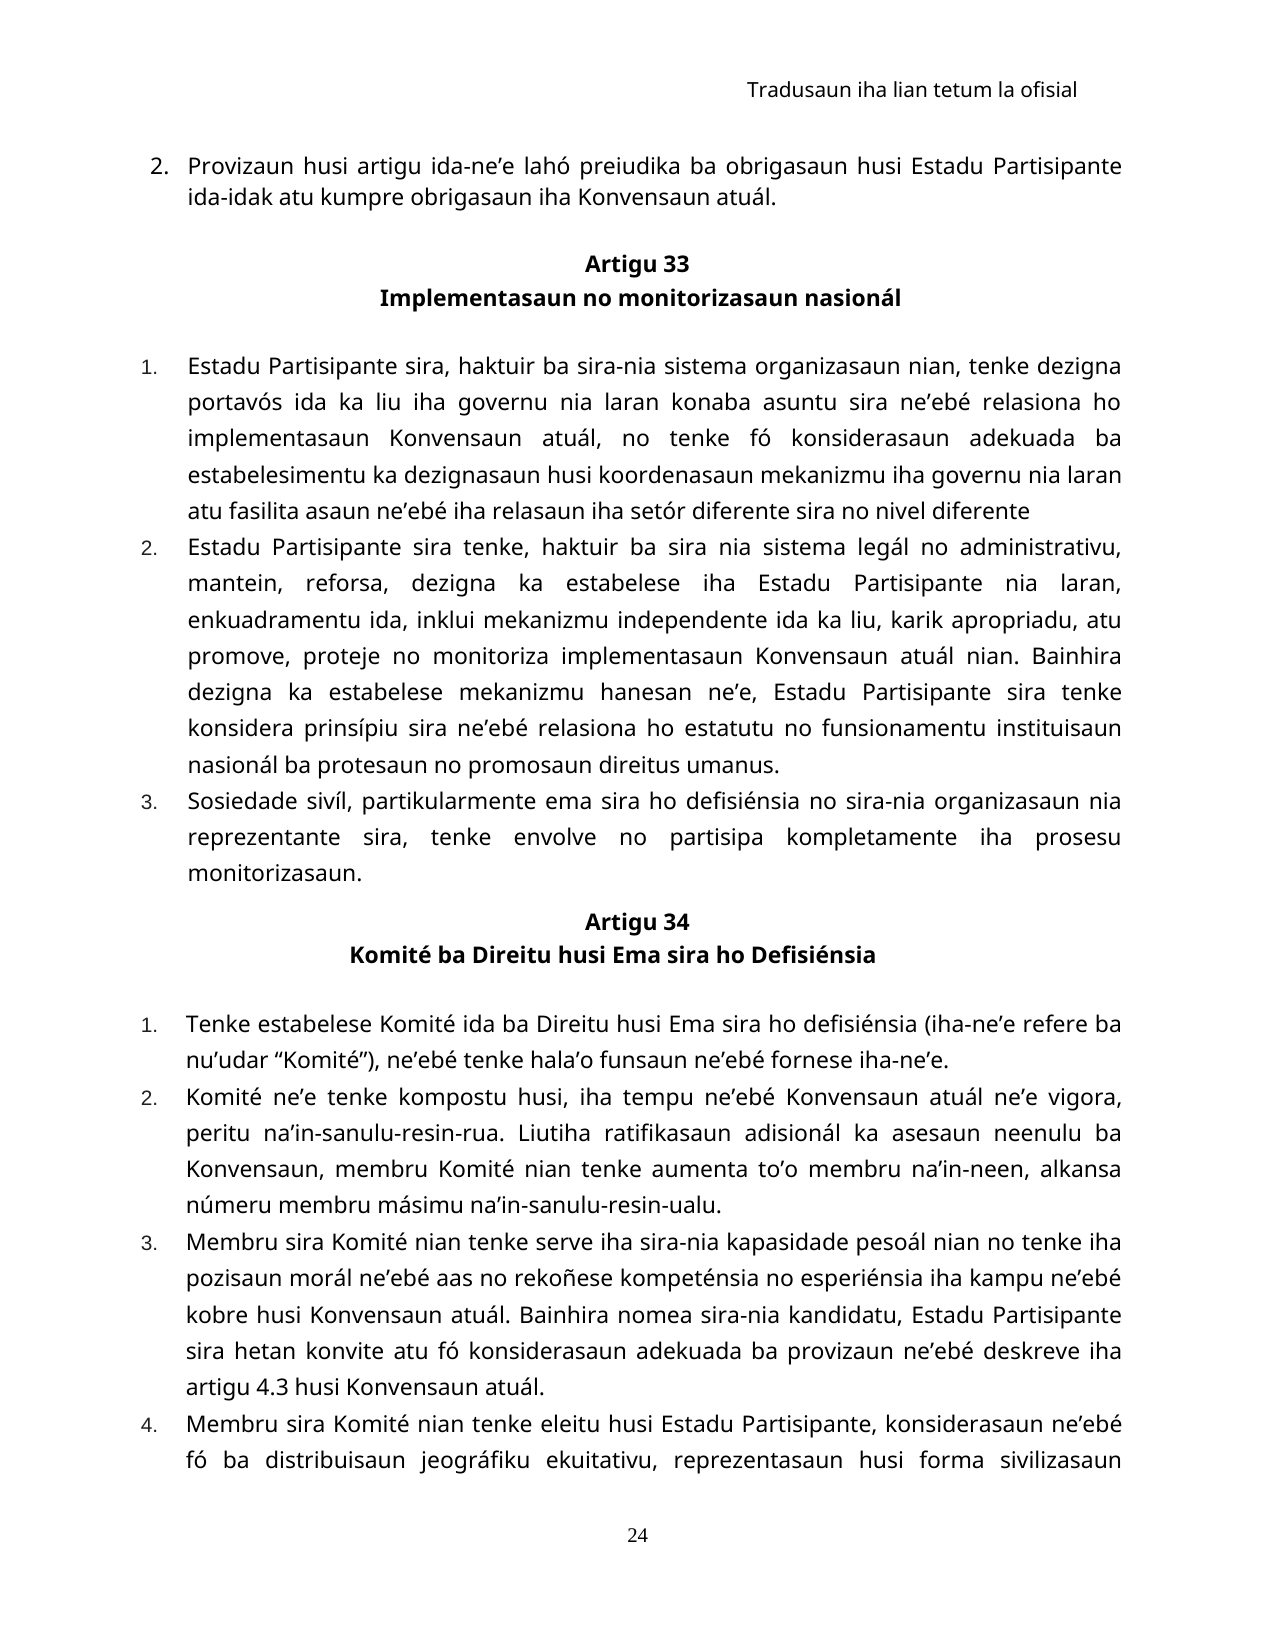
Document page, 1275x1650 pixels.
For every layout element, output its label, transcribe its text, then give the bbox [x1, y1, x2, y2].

list Komité ne’e tenke kompostu husi, iha tempu ne’ebé Konvensaun atuál ne’e vigora, peritu na’in-sanulu-resin-rua. Liutiha ratifikasaun adisionál ka asesaun neenulu ba Konvensaun, membru Komité nian tenke aumenta to’o membru na’in-neen, alkansa númeru membru másimu na’in-sanulu-resin-ualu. [141, 1081, 1123, 1221]
list Sosiedade sivíl, partikularmente ema sira ho defisiénsia no sira-nia organizasaun nia reprezentante sira, tenke envolve no partisipa kompletamente iha prosesu monitorizasaun. [141, 785, 1123, 888]
list Estadu Partisipante sira tenke, haktuir ba sira nia sistema legál no administrativu, mantein, reforsa, dezigna ka estabelese iha Estadu Partisipante nia laran, enkuadramentu ida, inklui mekanizmu independente ida ka liu, karik apropriadu, atu promove, proteje no monitoriza implementasaun Konvensaun atuál nian. Bainhira dezigna ka estabelese mekanizmu hanesan ne’e, Estadu Partisipante sira tenke konsidera prinsípiu sira ne’ebé relasiona ho estatutu no funsionamentu instituisaun nasionál ba protesaun no promosaun direitus umanus. [141, 531, 1123, 780]
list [141, 1408, 1123, 1475]
subtitle Artigu 34 [150, 906, 1124, 937]
list Estadu Partisipante sira, haktuir ba sira-nia sistema organizasaun nian, tenke dezigna portavós ida ka liu iha governu nia laran konaba asuntu sira ne’ebé relasiona ho implementasaun Konvensaun atuál, no tenke fó konsiderasaun adekuada ba estabelesimentu ka dezignasaun husi koordenasaun mekanizmu iha governu nia laran atu fasilita asaun ne’ebé iha relasaun iha setór diferente sira no nivel diferente [141, 350, 1123, 526]
list Membru sira Komité nian tenke serve iha sira-nia kapasidade pesoál nian no tenke iha pozisaun morál ne’ebé aas no rekoñese kompeténsia no esperiénsia iha kampu ne’ebé kobre husi Konvensaun atuál. Bainhira nomea sira-nia kandidatu, Estadu Partisipante sira hetan konvite atu fó konsiderasaun adekuada ba provizaun ne’ebé deskreve iha artigu 4.3 husi Konvensaun atuál. [141, 1226, 1123, 1402]
list Provizaun husi artigu ida-ne’e lahó preiudika ba obrigasaun husi Estadu Partisipante ida-idak atu kumpre obrigasaun iha Konvensaun atuál. [150, 150, 1123, 212]
text Implementasaun no monitorizasaun nasionál [157, 282, 1125, 313]
subtitle Artigu 33 [150, 248, 1124, 279]
text Komité ba Direitu husi Ema sira ho Defisiénsia [150, 939, 1076, 971]
list Tenke estabelese Komité ida ba Direitu husi Ema sira ho defisiénsia (iha-ne’e refere ba nu’udar “Komité”), ne’ebé tenke hala’o funsaun ne’ebé fornese iha-ne’e. [141, 1008, 1123, 1075]
